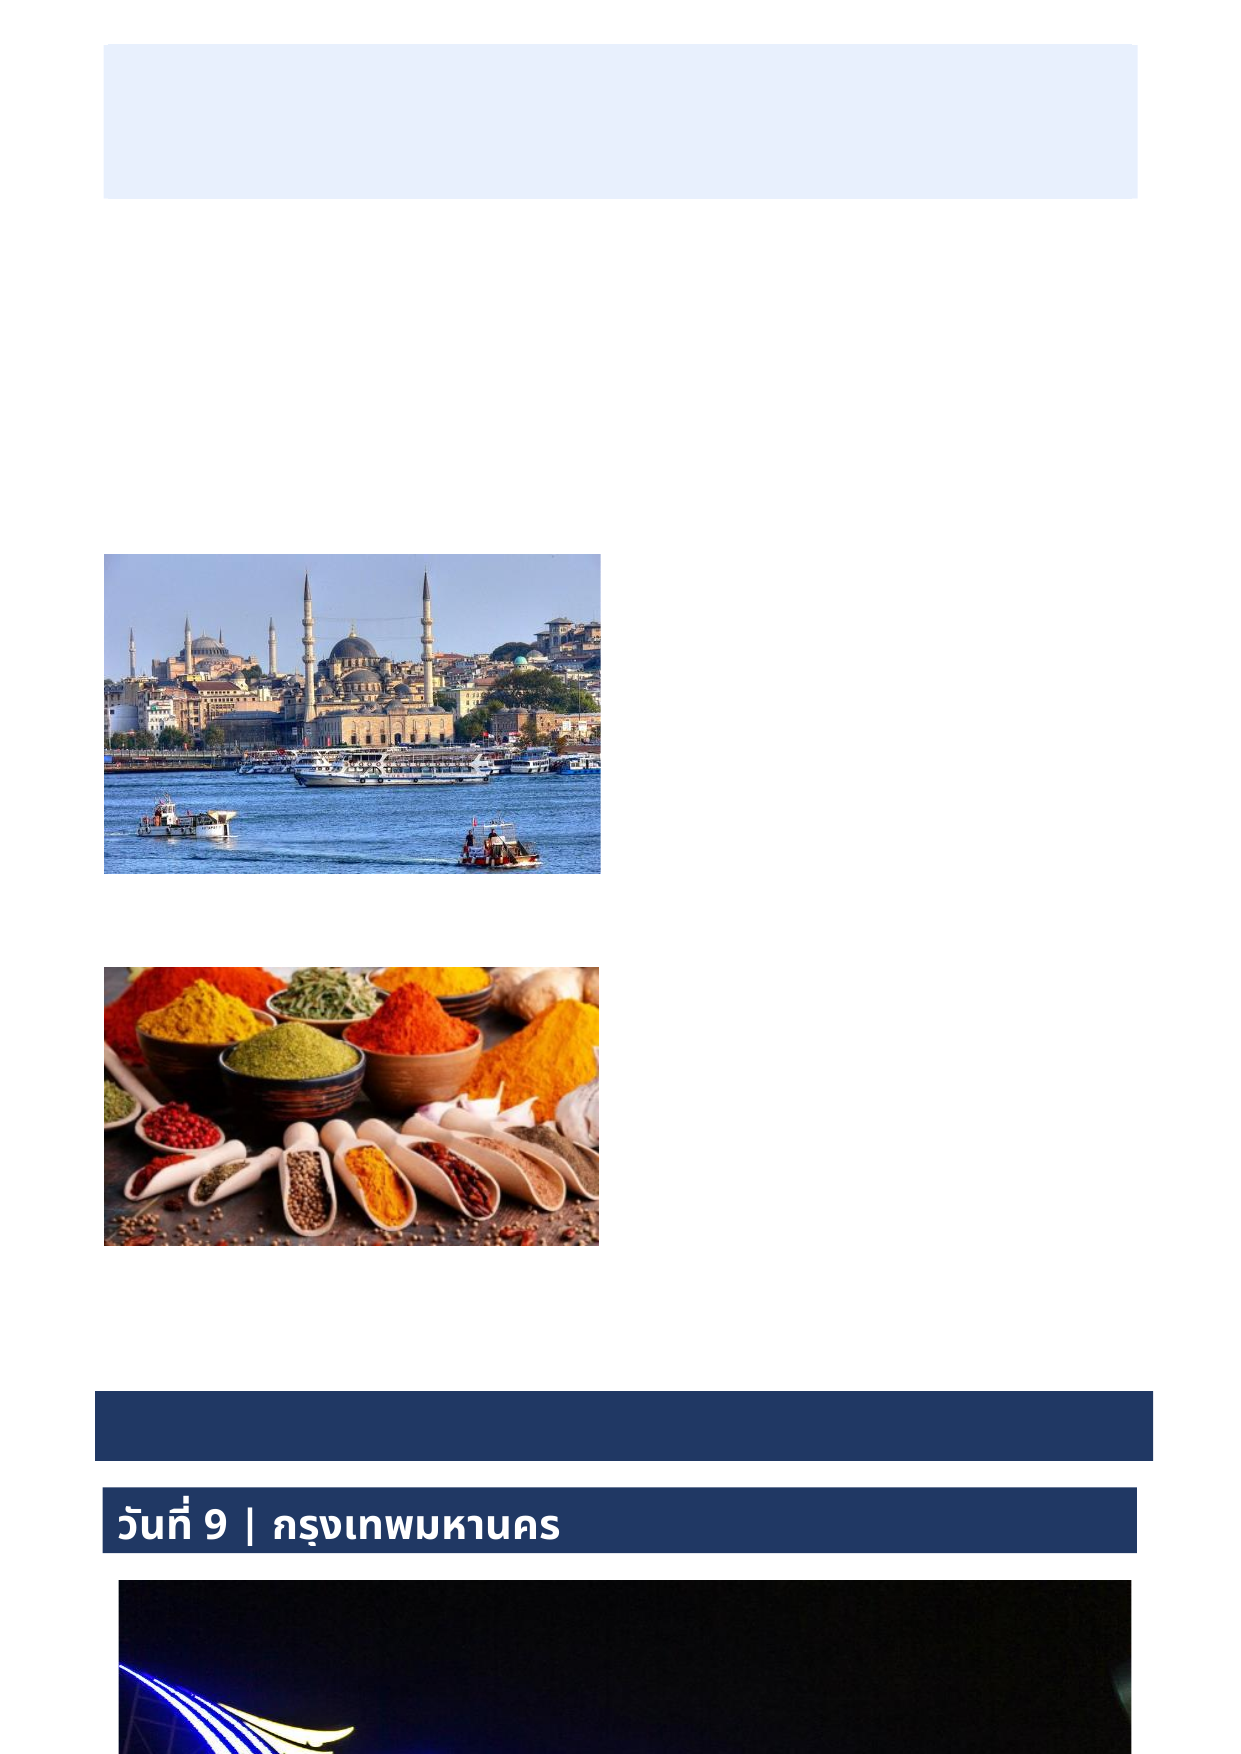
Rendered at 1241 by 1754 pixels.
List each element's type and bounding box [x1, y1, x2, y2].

picture [118, 1580, 1132, 1754]
picture [104, 967, 599, 1246]
picture [103, 44, 1138, 199]
picture [104, 554, 601, 874]
